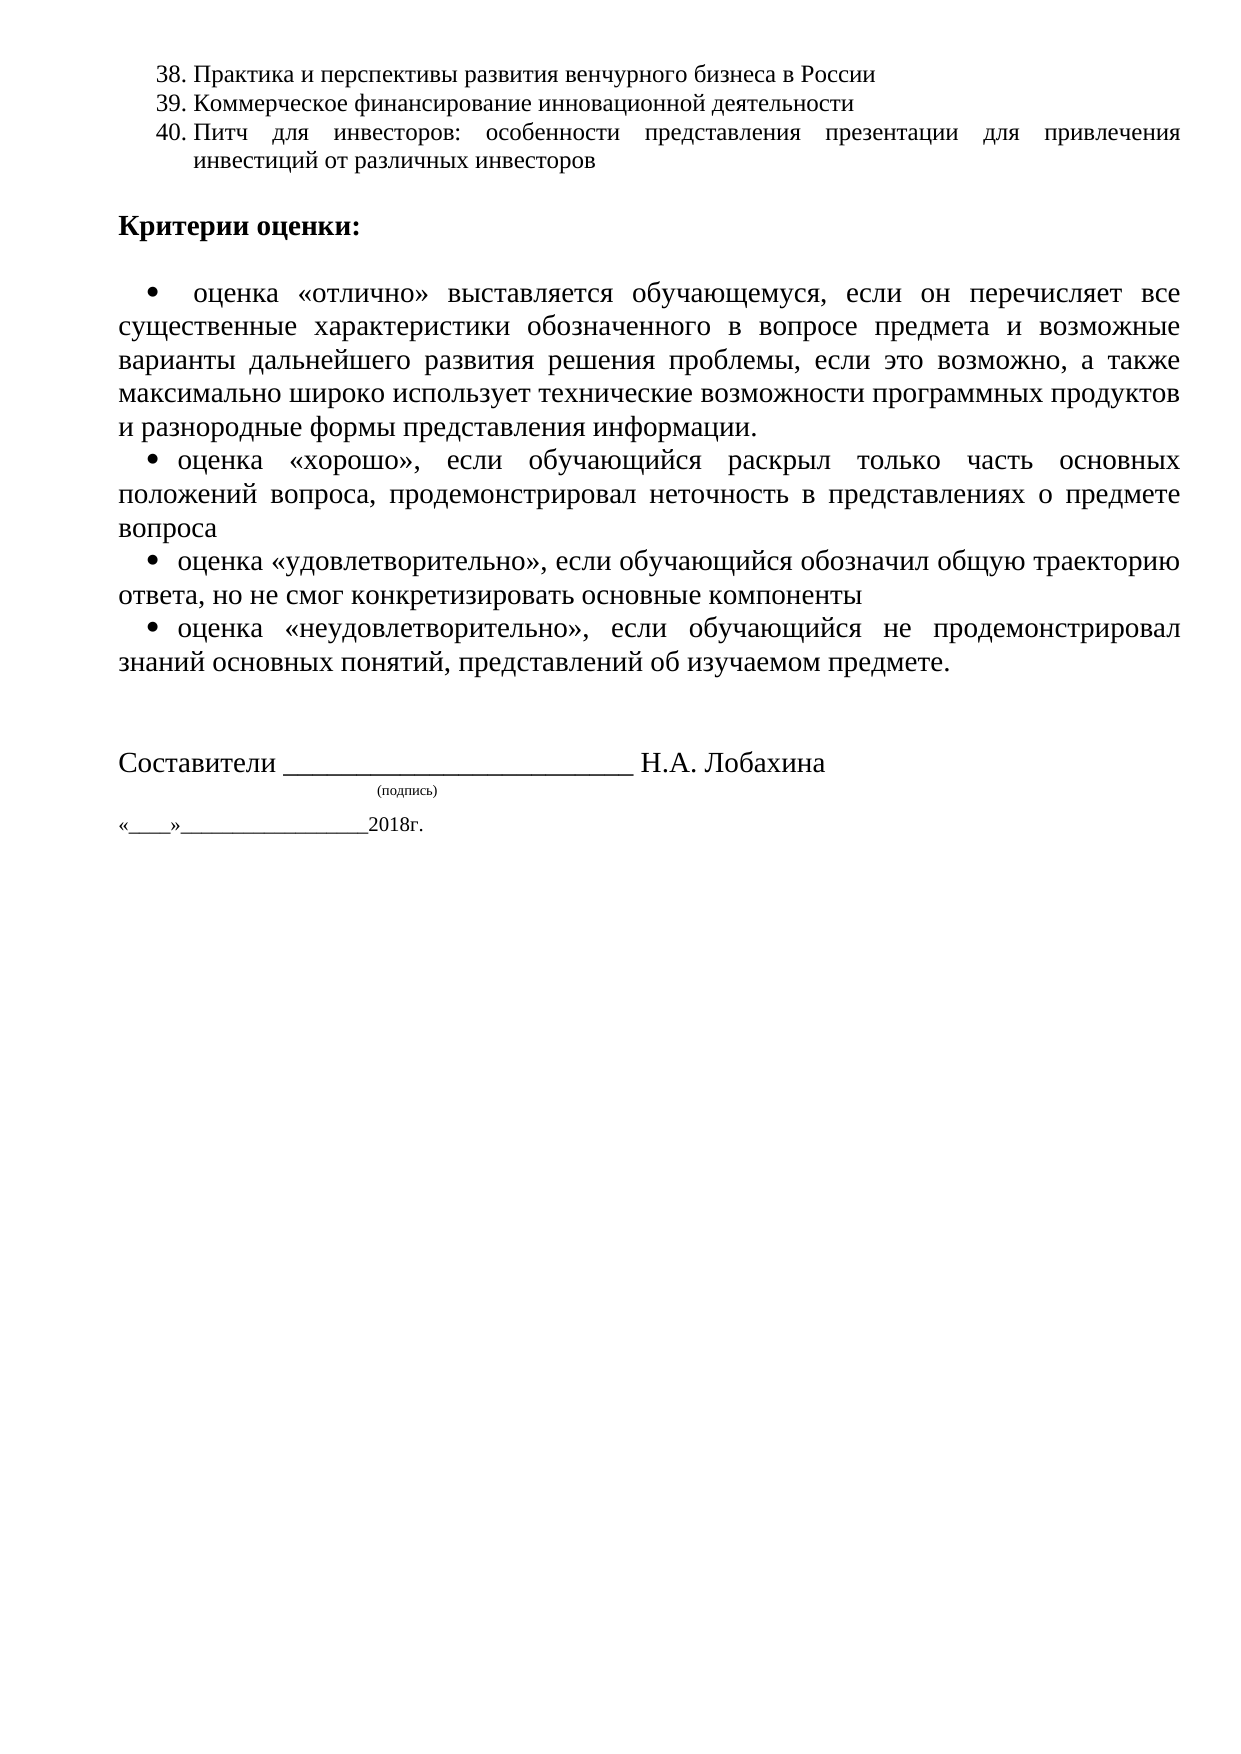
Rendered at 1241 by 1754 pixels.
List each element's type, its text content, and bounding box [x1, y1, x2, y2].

text Критерии оценки: [118, 208, 1181, 241]
list Практика и перспективы развития венчурного бизнеса в России [156, 59, 1181, 88]
list оценка «отлично» выставляется обучающемуся, если он перечисляет все существенные характеристики обозначенного в вопросе предмета и возможные варианты дальнейшего развития решения проблемы, если это возможно, а также максимально широко использует технические возможности программных продуктов и разнородные формы представления информации. [118, 275, 1181, 442]
list Коммерческое финансирование инновационной деятельности [156, 88, 1181, 117]
text «____»__________________2018г. [118, 812, 1181, 836]
text (подпись) [118, 778, 1181, 812]
list оценка «неудовлетворительно», если обучающийся не продемонстрировал знаний основных понятий, представлений об изучаемом предмете. [118, 610, 1181, 678]
list Питч для инвесторов: особенности представления презентации для привлечения инвестиций от различных инвесторов [156, 117, 1181, 174]
list оценка «удовлетворительно», если обучающийся обозначил общую траекторию ответа, но не смог конкретизировать основные компоненты [118, 543, 1181, 610]
text Составители ________________________ Н.А. Лобахина [118, 745, 1181, 778]
list оценка «хорошо», если обучающийся раскрыл только часть основных положений вопроса, продемонстрировал неточность в представлениях о предмете вопроса [118, 442, 1181, 543]
